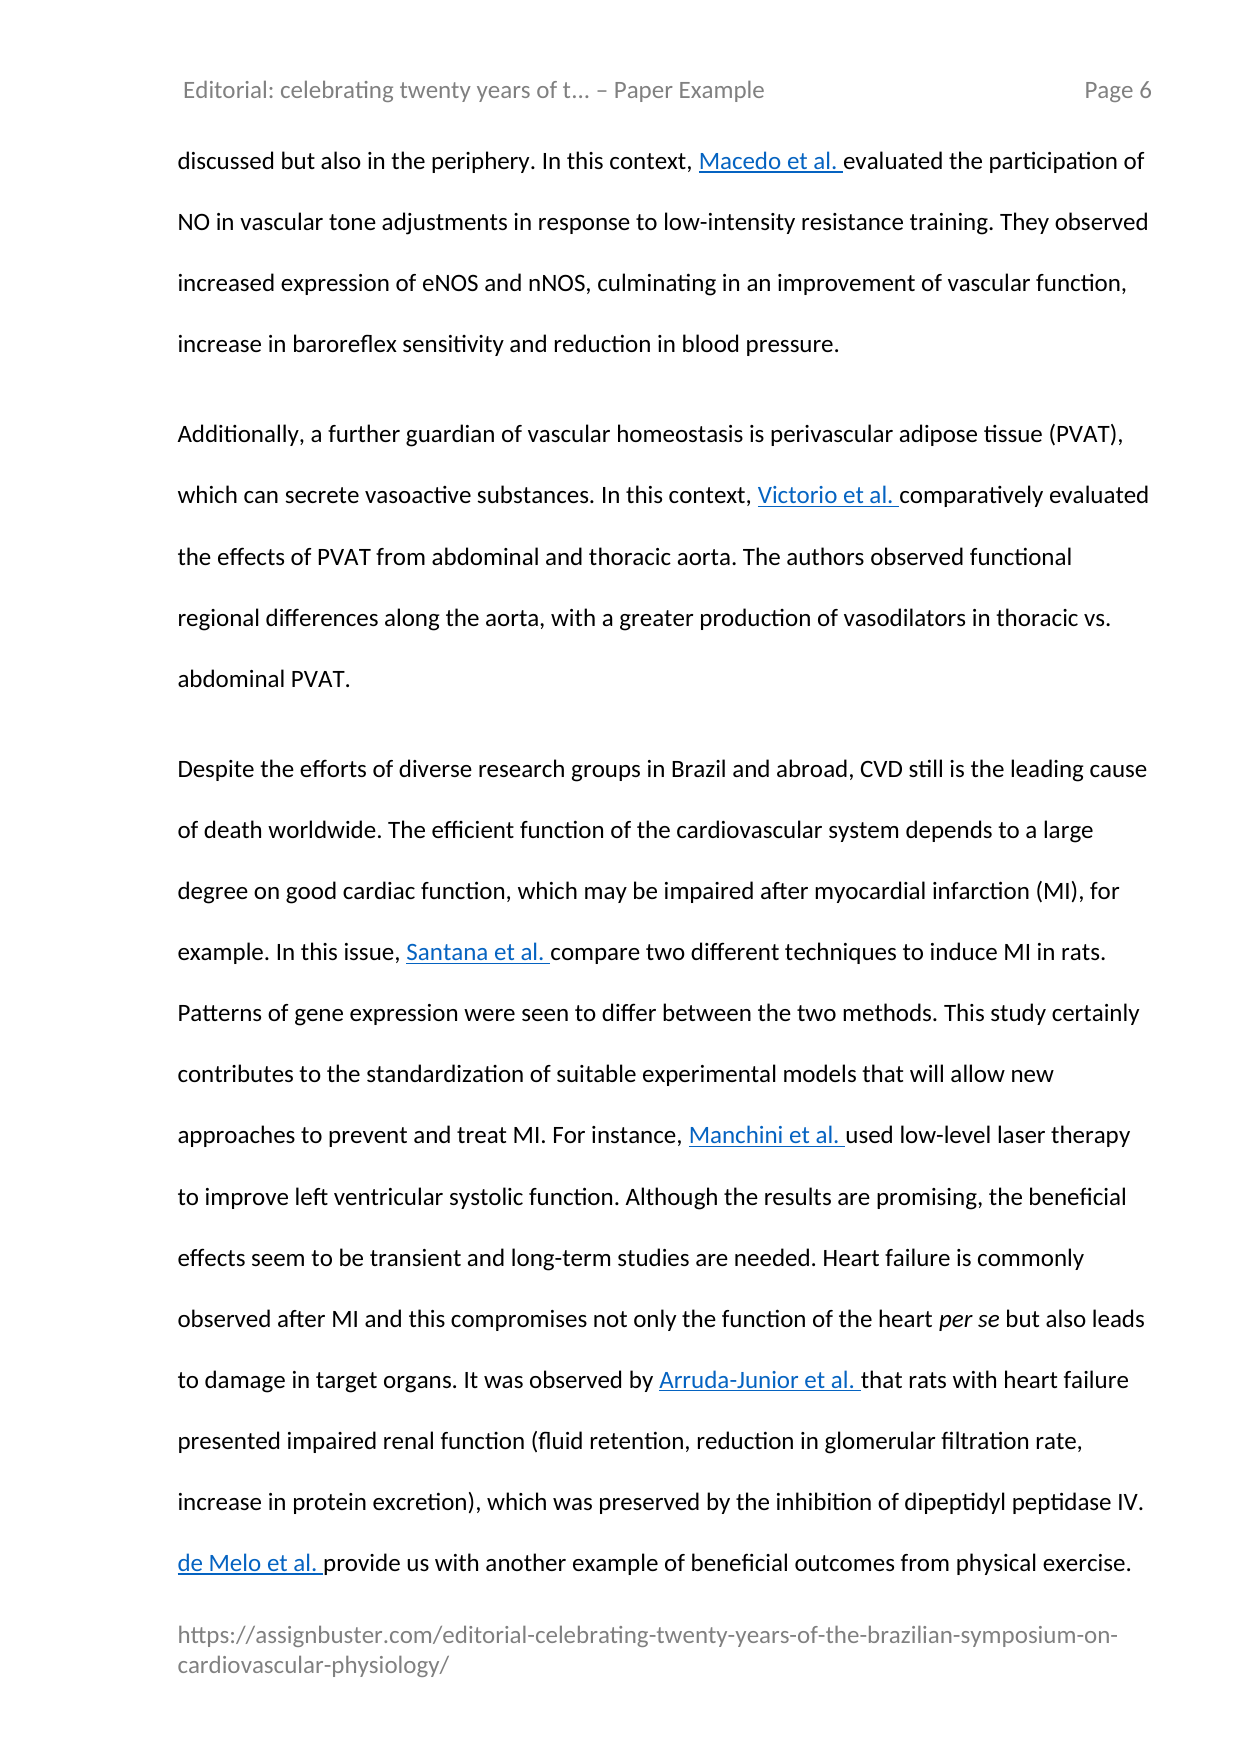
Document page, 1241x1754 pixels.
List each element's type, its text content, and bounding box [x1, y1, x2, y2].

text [177, 753, 1152, 1577]
text Additionally, a further guardian of vascular homeostasis is perivascular adipose tissue (PVAT), which can secrete vasoactive substances. In this context, Victorio et al. comparatively evaluated the effects of PVAT from abdominal and thoracic aorta. The authors observed functional regional differences along the aorta, with a greater production of vasodilators in thoracic vs. abdominal PVAT. [177, 419, 1152, 693]
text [177, 145, 1152, 359]
